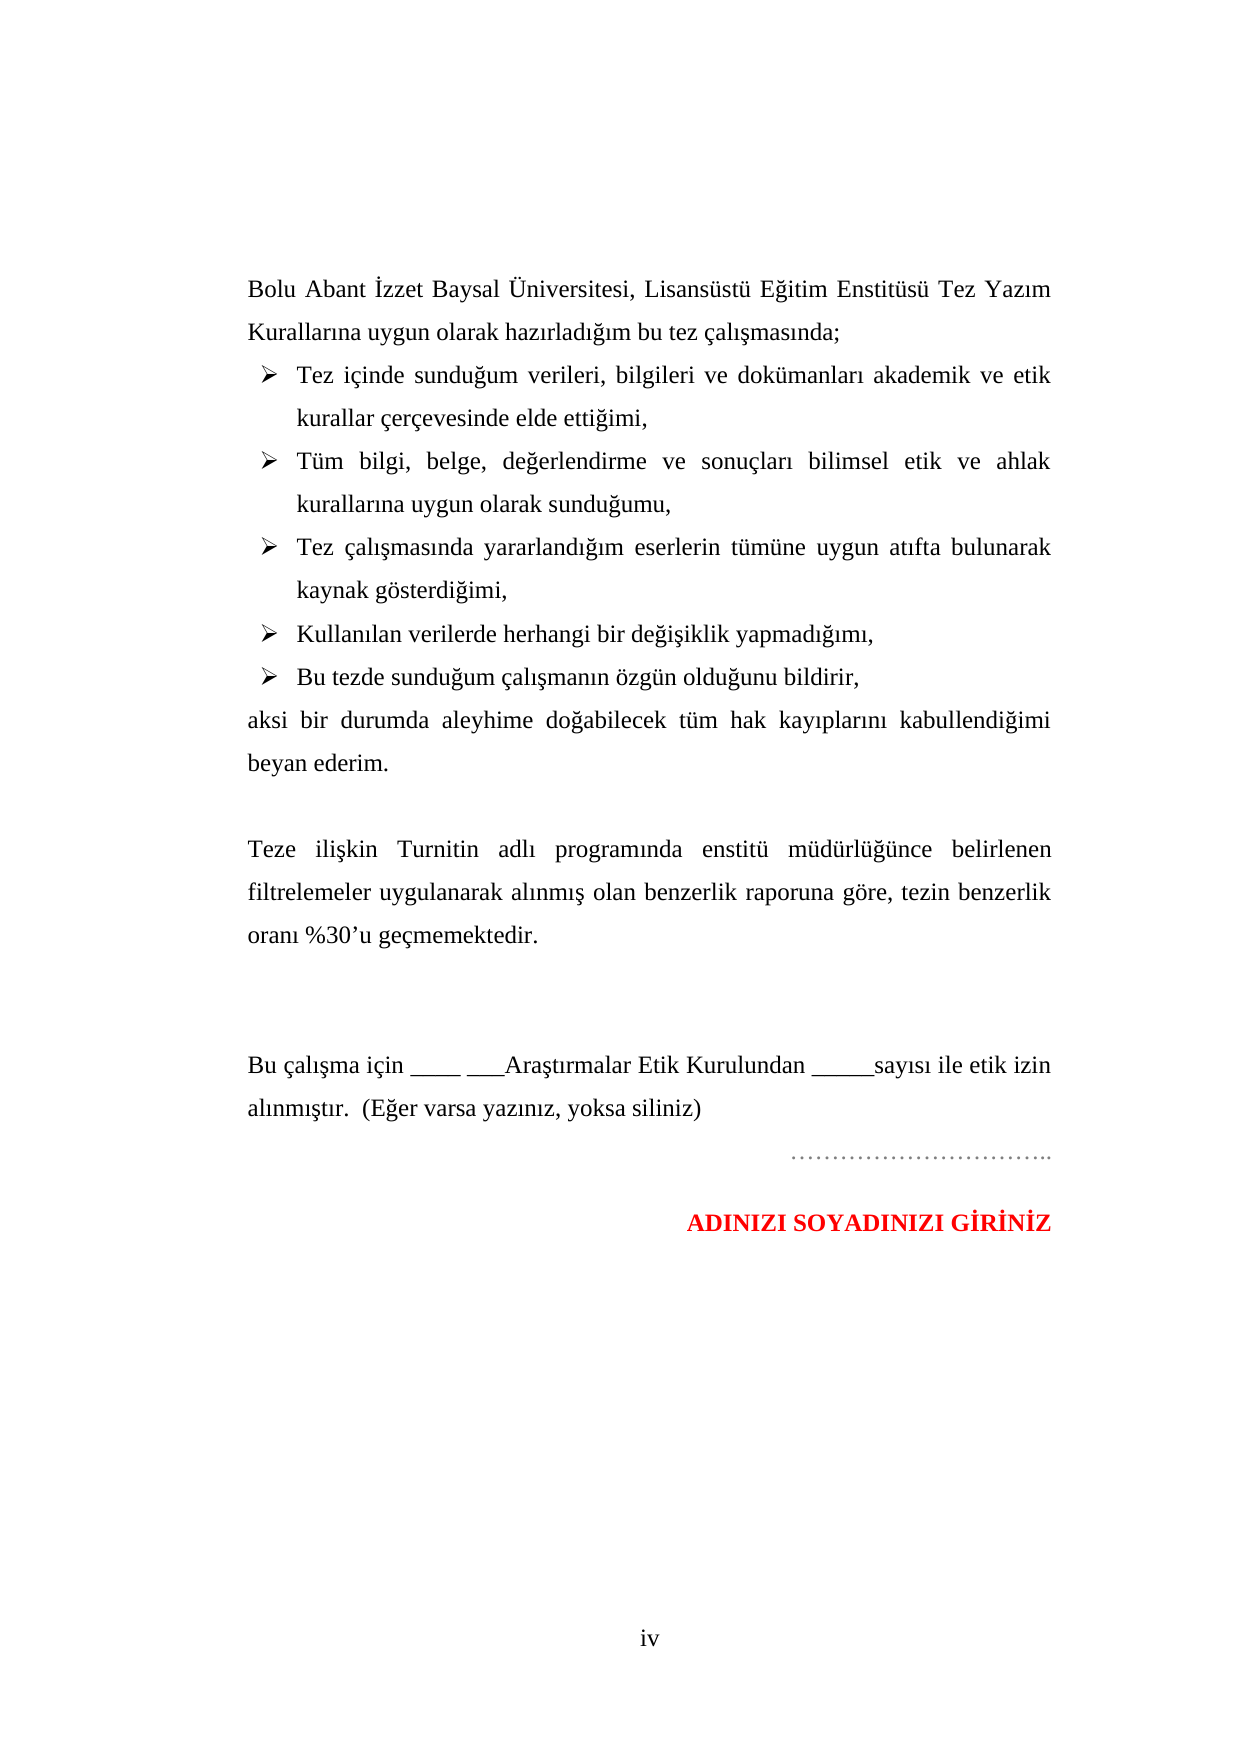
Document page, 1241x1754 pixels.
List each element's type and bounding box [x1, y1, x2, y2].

table_cell [236, 148, 1063, 1561]
